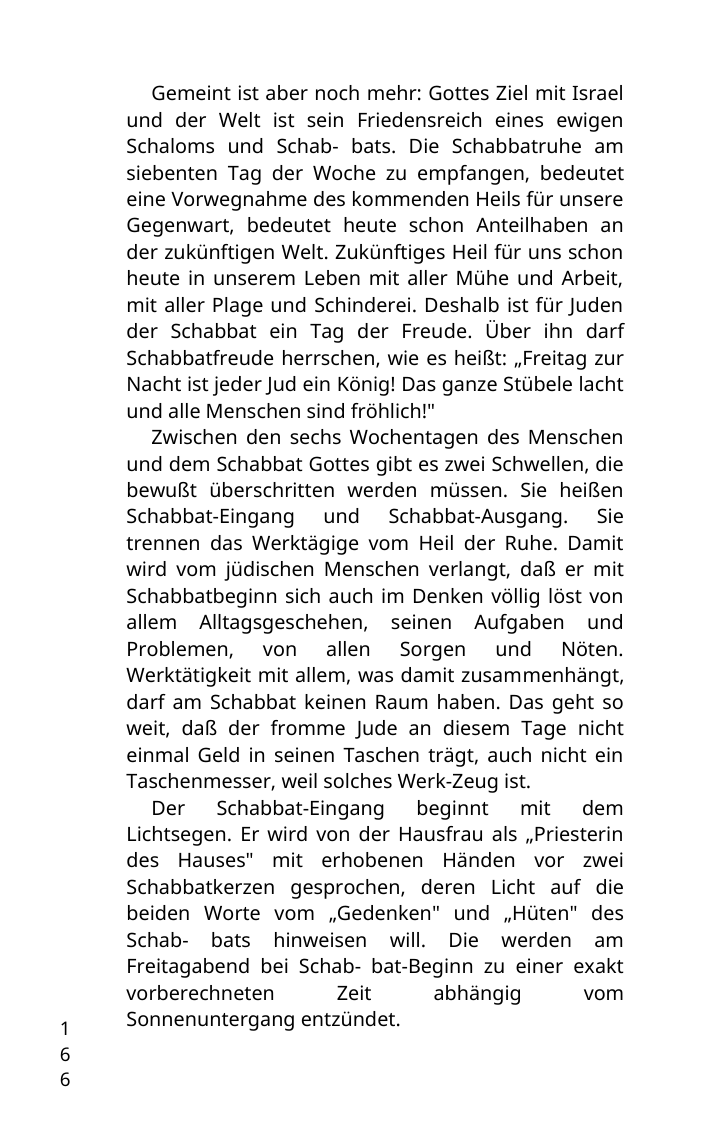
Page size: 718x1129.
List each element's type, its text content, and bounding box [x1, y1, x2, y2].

text Gemeint ist aber noch mehr: Gottes Ziel mit Israel und der Welt ist sein Friedensreich eines ewigen Schaloms und Schab- bats. Die Schabbatruhe am siebenten Tag der Woche zu empfangen, bedeutet eine Vorwegnahme des kommenden Heils für unsere Gegenwart, bedeutet heute schon Anteilhaben an der zukünftigen Welt. Zukünftiges Heil für uns schon heute in unserem Leben mit aller Mühe und Arbeit, mit aller Plage und Schinderei. Deshalb ist für Juden der Schabbat ein Tag der Freude. Über ihn darf Schabbatfreude herrschen, wie es heißt: „Freitag zur Nacht ist jeder Jud ein König! Das ganze Stübele lacht und alle Menschen sind fröhlich!" [126, 79, 624, 423]
text Zwischen den sechs Wochentagen des Menschen und dem Schabbat Gottes gibt es zwei Schwellen, die bewußt überschritten werden müssen. Sie heißen Schabbat-Eingang und Schabbat-Ausgang. Sie trennen das Werktägige vom Heil der Ruhe. Damit wird vom jüdischen Menschen verlangt, daß er mit Schabbatbeginn sich auch im Denken völlig löst von allem Alltagsgeschehen, seinen Aufgaben und Problemen, von allen Sorgen und Nöten. Werktätigkeit mit allem, was damit zusammenhängt, darf am Schabbat keinen Raum haben. Das geht so weit, daß der fromme Jude an diesem Tage nicht einmal Geld in seinen Taschen trägt, auch nicht ein Taschenmesser, weil solches Werk-Zeug ist. [126, 423, 624, 794]
text Der Schabbat-Eingang beginnt mit dem Lichtsegen. Er wird von der Hausfrau als „Priesterin des Hauses" mit erhobenen Händen vor zwei Schabbatkerzen gesprochen, deren Licht auf die beiden Worte vom „Gedenken" und „Hüten" des Schab- bats hinweisen will. Die werden am Freitagabend bei Schab- bat-Beginn zu einer exakt vorberechneten Zeit abhängig vom Sonnenuntergang entzündet. [126, 794, 624, 1032]
